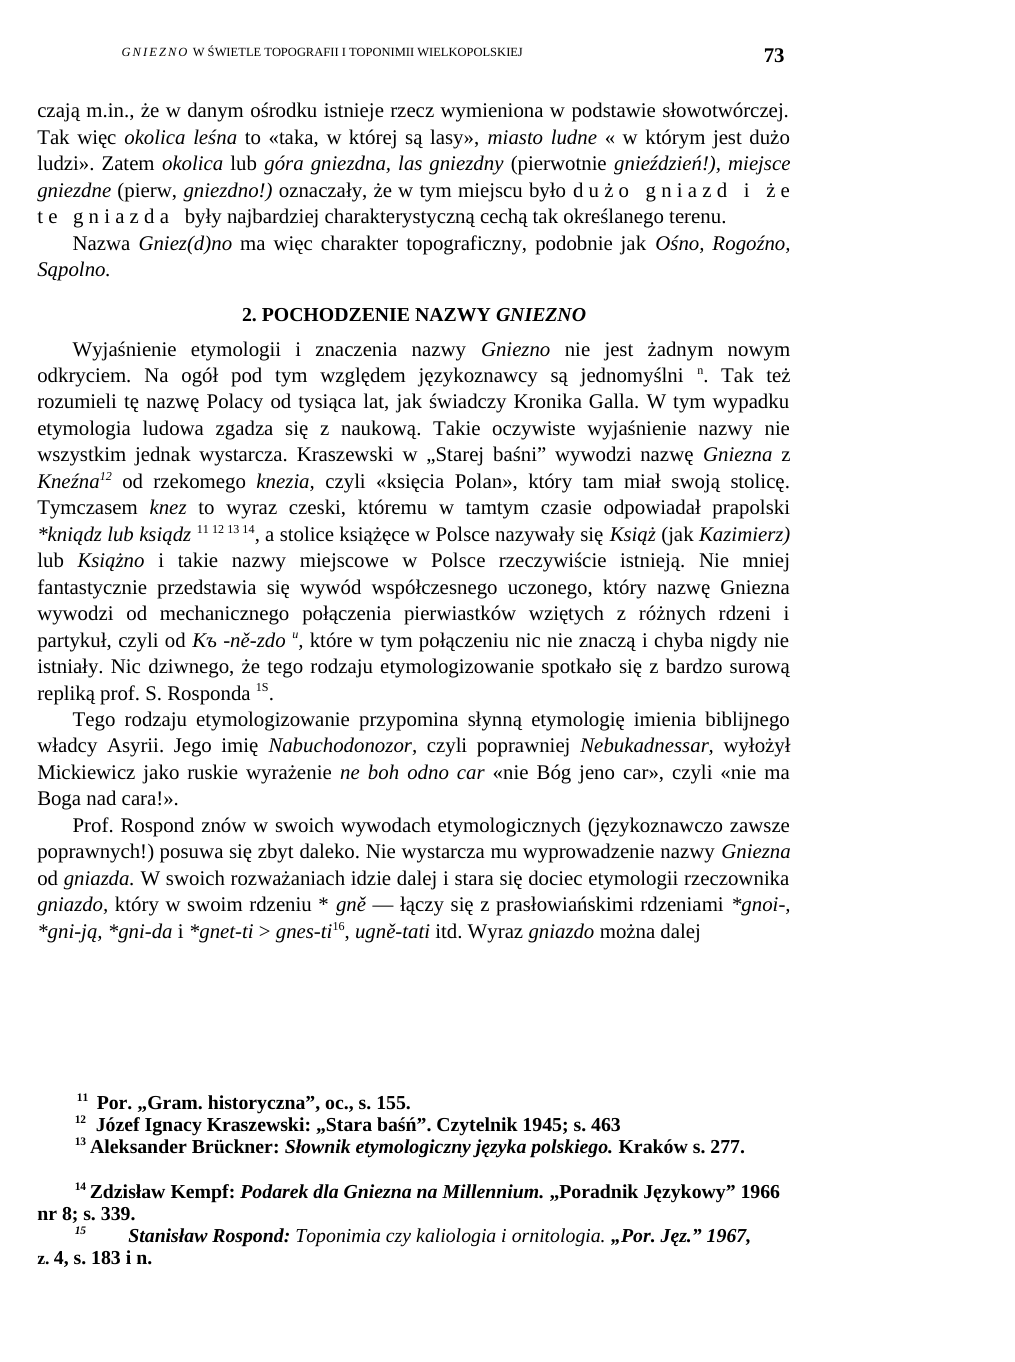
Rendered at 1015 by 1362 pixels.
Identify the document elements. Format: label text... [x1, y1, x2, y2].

text 15 Stanisław Rospond: Toponimia czy kaliologia i ornitologia. „Por. Jęz.” 1967, [74, 1225, 791, 1247]
text Wyjaśnienie etymologii i znaczenia nazwy Gniezno nie jest żadnym nowym odkryciem. Na ogół pod tym względem językoznawcy są jednomyślni n. Tak też rozumieli tę nazwę Polacy od tysiąca lat, jak świadczy Kronika Galla. W tym wypadku etymologia ludowa zgadza się z naukową. Takie oczywiste wyjaśnienie nazwy nie wszystkim jednak wystarcza. Kraszewski w „Starej baśni” wywodzi nazwę Gniezna z Kneźna12 od rzekomego knezia, czyli «księcia Polan», który tam miał swoją stolicę. Tymczasem knez to wyraz czeski, któremu w tamtym czasie odpowiadał prapolski *kniądz lub ksiądz 11 12 13 14, a stolice książęce w Polsce nazywały się Książ (jak Kazimierz) lub Książno i takie nazwy miejscowe w Polsce rzeczywiście istnieją. Nie mniej fantastycznie przedstawia się wywód współczesnego uczonego, który nazwę Gniezna wywodzi od mechanicznego połączenia pierwiastków wziętych z różnych rdzeni i partykuł, czyli od Къ -ně-zdo u, które w tym połączeniu nic nie znaczą i chyba nigdy nie istniały. Nic dziwnego, że tego rodzaju etymologizowanie spotkało się z bardzo surową repliką prof. S. Rosponda 1S. [37, 335, 791, 705]
text czają m.in., że w danym ośrodku istnieje rzecz wymieniona w podstawie słowotwórczej. Tak więc okolica leśna to «taka, w której są lasy», miasto ludne « w którym jest dużo ludzi». Zatem okolica lub góra gniezdna, las gniezdny (pierwotnie gnieździeń!), miejsce gniezdne (pierw, gniezdno!) oznaczały, że w tym miejscu było dużo gniazd i że te gniazda były najbardziej charakterystyczną cechą tak określanego terenu. [37, 96, 791, 229]
text GNIEZNO W ŚWIETLE TOPOGRAFII I TOPONIMII WIELKOPOLSKIEJ [121, 46, 523, 59]
text Nazwa Gniez(d)no ma więc charakter topograficzny, podobnie jak Ośno, Rogoźno, Sąpolno. [37, 229, 791, 282]
text Tego rodzaju etymologizowanie przypomina słynną etymologię imienia biblijnego władcy Asyrii. Jego imię Nabuchodonozor, czyli poprawniej Nebukadnessar, wyłożył Mickiewicz jako ruskie wyrażenie ne boh odno car «nie Bóg jeno car», czyli «nie ma Boga nad cara!». [37, 705, 791, 811]
text z. 4, s. 183 i n. [37, 1247, 791, 1269]
text 12 Józef Ignacy Kraszewski: „Stara baśń”. Czytelnik 1945; s. 463 [74, 1114, 791, 1136]
text 2. POCHODZENIE NAZWY GNIEZNO [37, 306, 791, 326]
text Prof. Rospond znów w swoich wywodach etymologicznych (językoznawczo zawsze poprawnych!) posuwa się zbyt daleko. Nie wystarcza mu wyprowadzenie nazwy Gniezna od gniazda. W swoich rozważaniach idzie dalej i stara się dociec etymologii rzeczownika gniazdo, który w swoim rdzeniu * gně — łączy się z prasłowiańskimi rdzeniami *gnoi-, *gni-ją, *gni-da i *gnet-ti > gnes-ti16, ugně-tati itd. Wyraz gniazdo można dalej [37, 811, 791, 943]
text 11 Por. „Gram. historyczna”, oc., s. 155. [77, 1092, 791, 1114]
text 14 Zdzisław Kempf: Podarek dla Gniezna na Millennium. „Poradnik Językowy” 1966 nr 8; s. 339. [37, 1181, 791, 1224]
text 73 [763, 45, 784, 66]
text 13 Aleksander Brückner: Słownik etymologiczny języka polskiego. Kraków s. 277. [37, 1136, 791, 1158]
